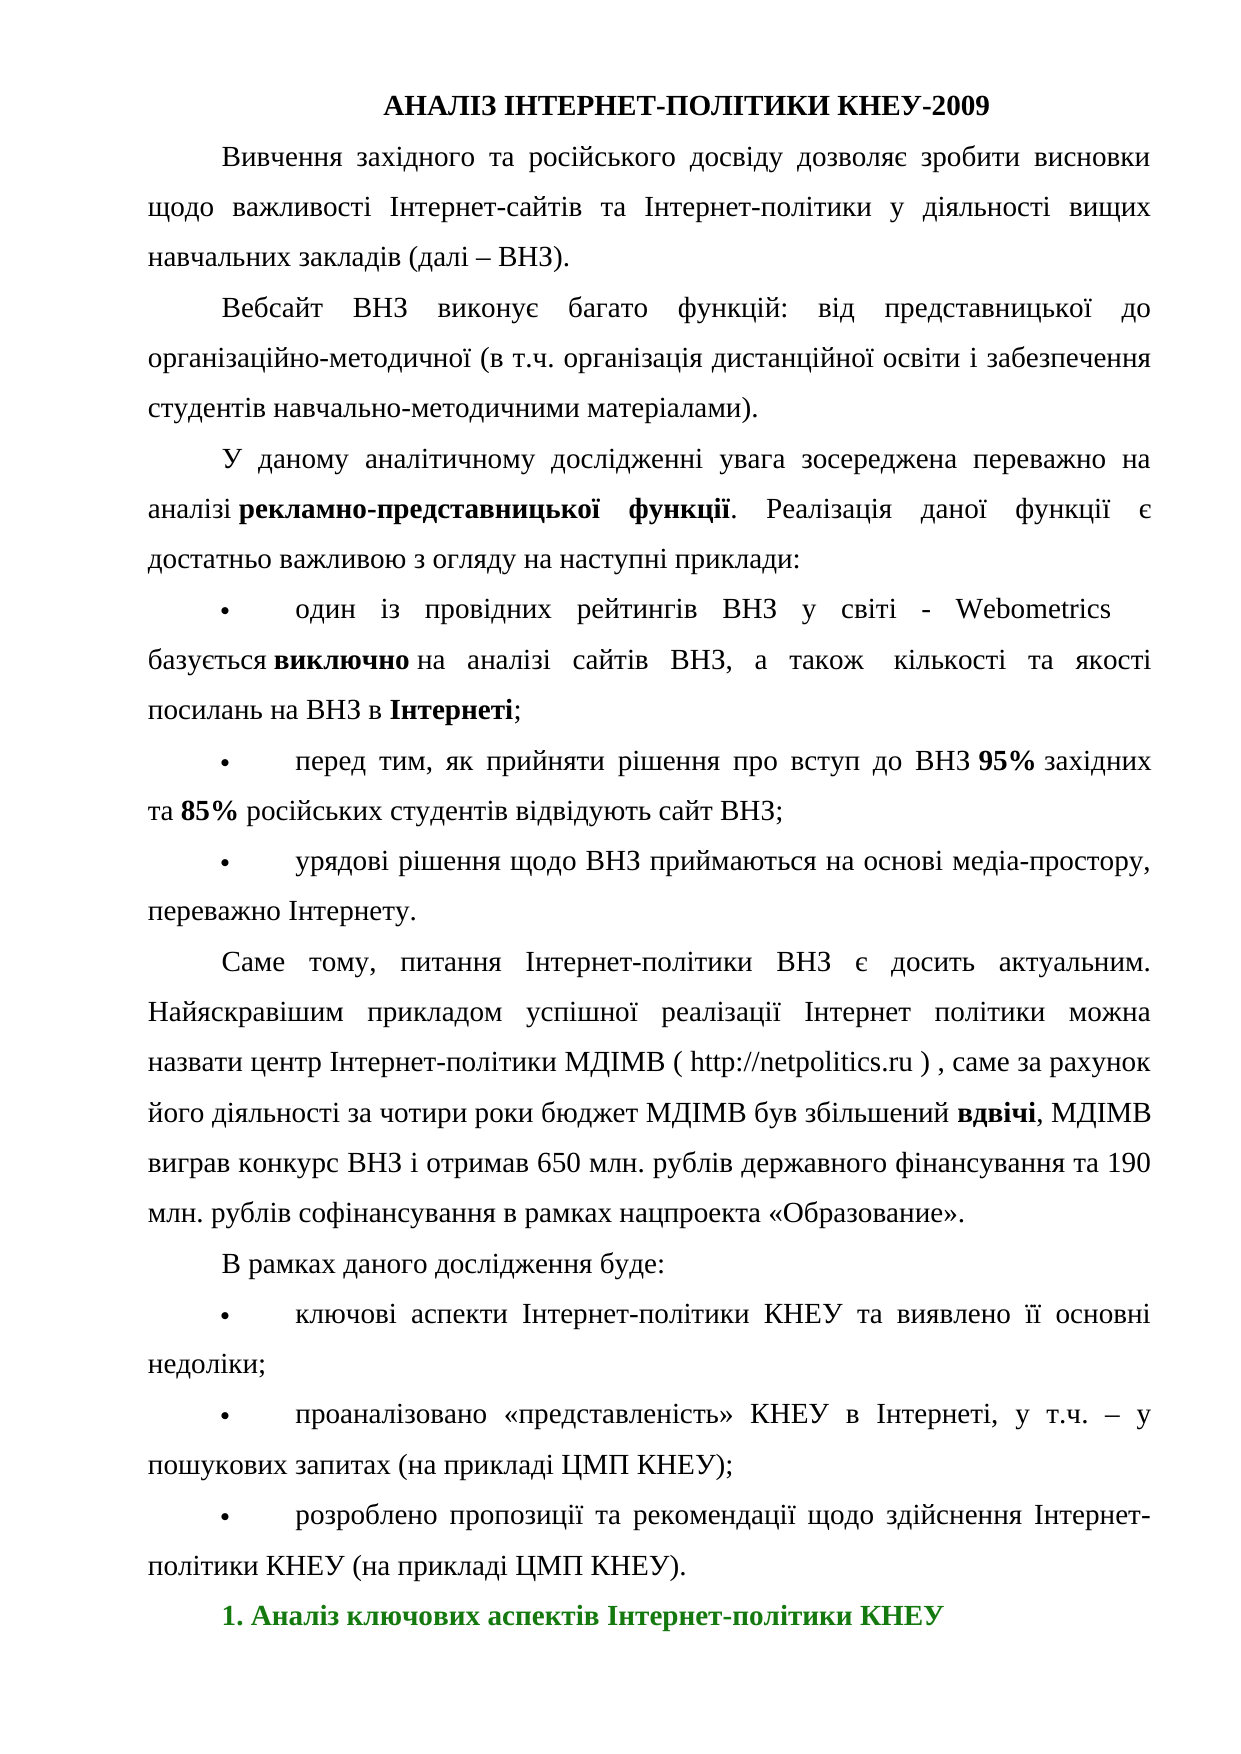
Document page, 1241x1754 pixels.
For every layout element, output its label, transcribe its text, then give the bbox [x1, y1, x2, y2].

list ключові аспекти Інтернет-політики КНЕУ та виявлено її основні недоліки; [148, 1296, 1152, 1380]
text У даному аналітичному дослідженні увага зосереджена переважно на аналізі рекламно-представницької функції. Реалізація даної функції є достатньо важливою з огляду на наступні приклади: [148, 441, 1152, 575]
text Вебсайт ВНЗ виконує багато функцій: від представницької до організаційно-методичної (в т.ч. організація дистанційної освіти і забезпечення студентів навчально-методичними матеріалами). [148, 290, 1152, 424]
list урядові рішення щодо ВНЗ приймаються на основі медіа-простору, переважно Інтернету. [148, 843, 1152, 927]
text АНАЛІЗ ІНТЕРНЕТ-ПОЛІТИКИ КНЕУ-2009 [148, 88, 1152, 122]
list розроблено пропозиції та рекомендації щодо здійснення Інтернет-політики КНЕУ (на прикладі ЦМП КНЕУ). [148, 1497, 1152, 1581]
text Саме тому, питання Інтернет-політики ВНЗ є досить актуальним. Найяскравішим прикладом успішної реалізації Інтернет політики можна назвати центр Інтернет-політики МДІМВ ( http://netpolitics.ru ) , саме за рахунок його діяльності за чотири роки бюджет МДІМВ був збільшений вдвічі, МДІМВ виграв конкурс ВНЗ і отримав 650 млн. рублів державного фінансування та 190 млн. рублів софінансування в рамках нацпроекта «Образование». [148, 944, 1152, 1229]
text Вивчення західного та російського досвіду дозволяє зробити висновки щодо важливості Інтернет-сайтів та Інтернет-політики у діяльності вищих навчальних закладів (далі – ВНЗ). [148, 139, 1152, 273]
list перед тим, як прийняти рішення про вступ до ВНЗ 95% західних та 85% російських студентів відвідують сайт ВНЗ; [148, 743, 1152, 826]
list проаналізовано «представленість» КНЕУ в Інтернеті, у т.ч. – у пошукових запитах (на прикладі ЦМП КНЕУ); [148, 1397, 1152, 1481]
text В рамках даного дослідження буде: [148, 1246, 1152, 1279]
text 1. Аналіз ключових аспектів Інтернет-політики КНЕУ [148, 1598, 1152, 1631]
list один із провідних рейтингів ВНЗ у світі - Webometrics базується виключно на аналізі сайтів ВНЗ, а також кількості та якості посилань на ВНЗ в Інтернеті; [148, 592, 1152, 726]
